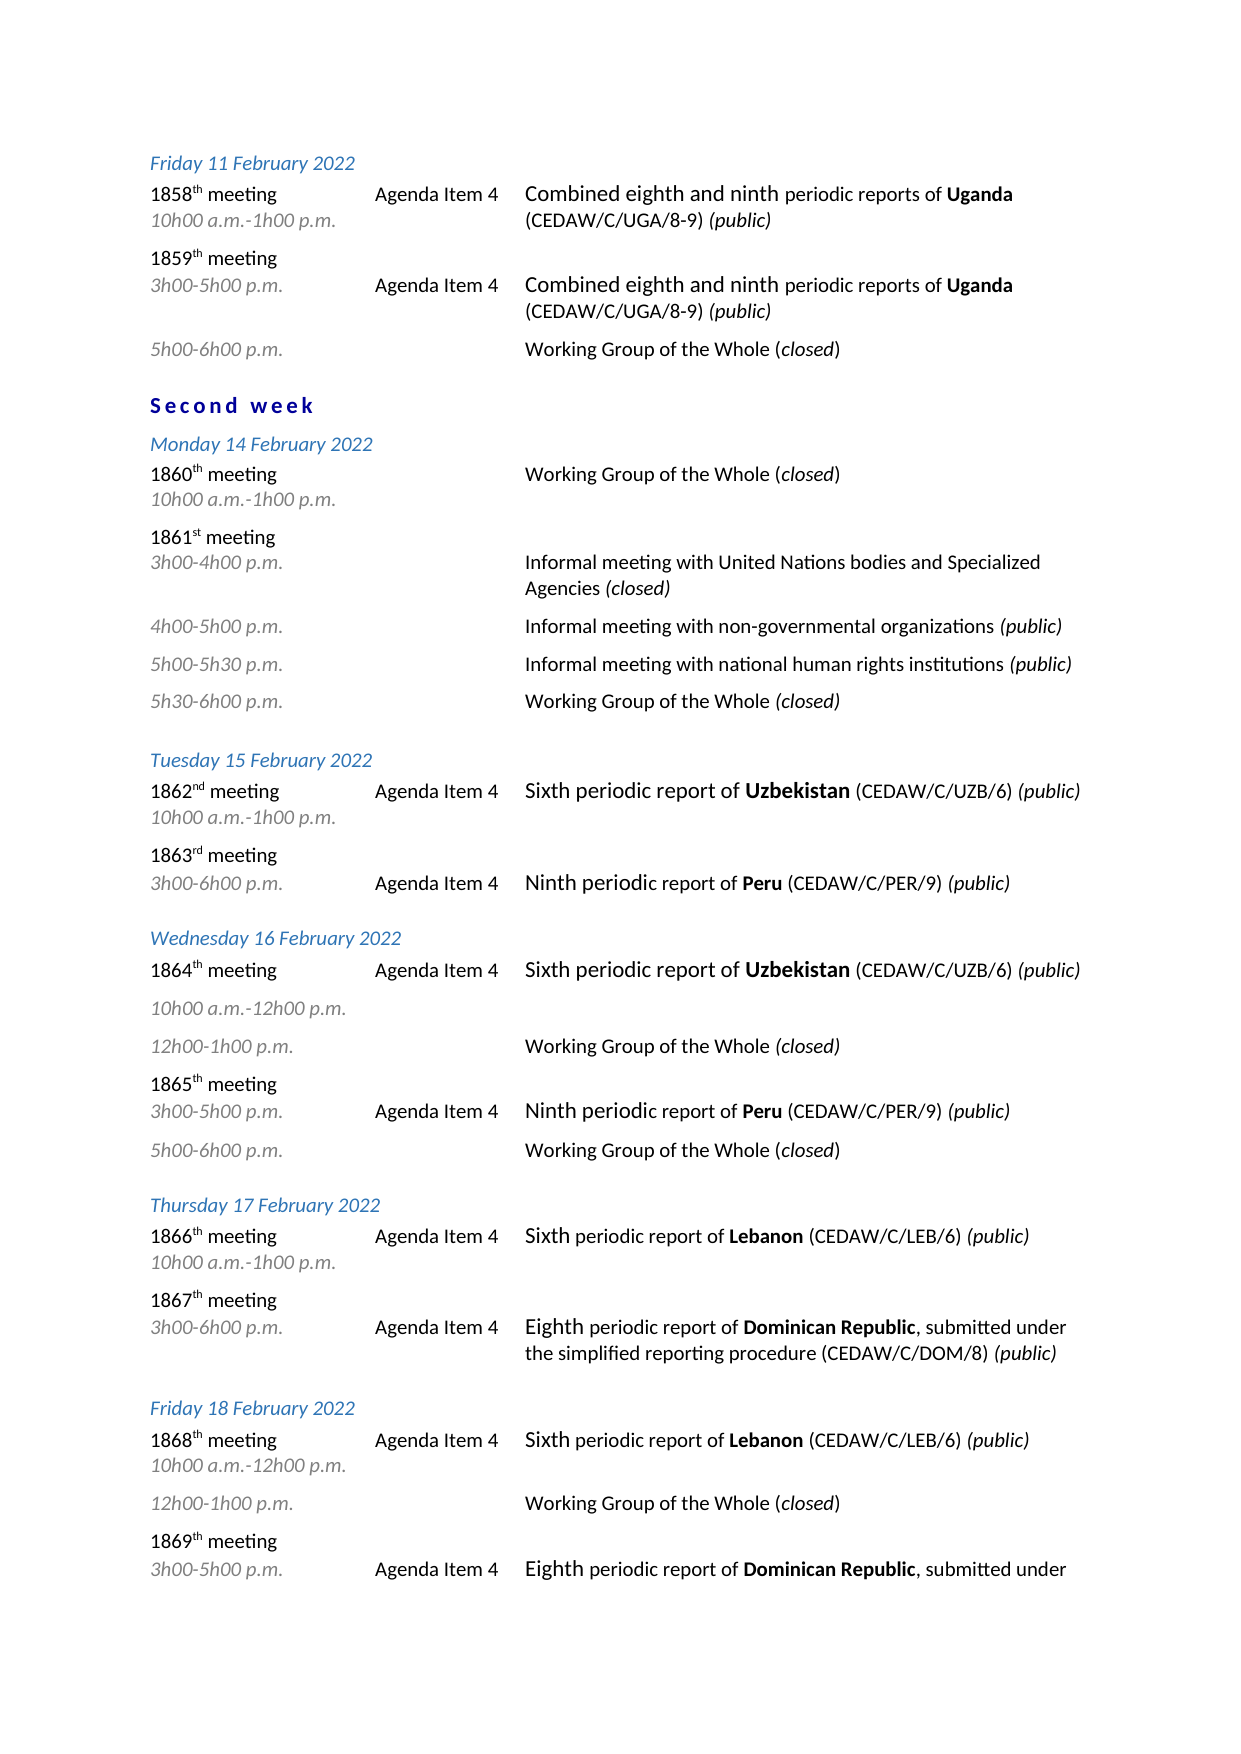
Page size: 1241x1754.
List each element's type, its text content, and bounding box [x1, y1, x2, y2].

text 1859th meeting [150, 245, 1090, 271]
text 5h30-6h00 p.m. Working Group of the Whole (closed) [150, 689, 1090, 714]
text 5h00-6h00 p.m. Working Group of the Whole (closed) [150, 1137, 1090, 1162]
subtitle Friday 11 February 2022 [150, 150, 1090, 175]
text 1864th meeting Agenda Item 4 Sixth periodic report of Uzbekistan (CEDAW/C/UZB/6) (public) [150, 955, 1090, 983]
subtitle Thursday 17 February 2022 [150, 1192, 1090, 1217]
text 3h00-5h00 p.m. Agenda Item 4 Eighth periodic report of Dominican Republic, submitted under [150, 1554, 1090, 1582]
text 1858th meeting Agenda Item 4 Combined eighth and ninth periodic reports of Uganda [150, 179, 1090, 207]
text 10h00 a.m.-1h00 p.m. (CEDAW/C/UGA/8-9) (public) [150, 207, 1090, 233]
text 10h00 a.m.-1h00 p.m. [150, 1249, 1090, 1274]
text 1863rd meeting [150, 842, 1090, 868]
text 1866th meeting Agenda Item 4 Sixth periodic report of Lebanon (CEDAW/C/LEB/6) (public) [150, 1221, 1090, 1249]
text 12h00-1h00 p.m. Working Group of the Whole (closed) [150, 1033, 1090, 1058]
text 1861st meeting [150, 524, 1090, 549]
text 1860th meeting Working Group of the Whole (closed) [150, 461, 1090, 486]
text 1865th meeting [150, 1071, 1090, 1096]
text Agencies (closed) [450, 575, 1090, 600]
text 10h00 a.m.-1h00 p.m. [150, 486, 1090, 512]
text 10h00 a.m.-12h00 p.m. [150, 1453, 1090, 1478]
subtitle Monday 14 February 2022 [150, 432, 1090, 457]
text 1867th meeting [150, 1287, 1090, 1312]
text 3h00-5h00 p.m. Agenda Item 4 Combined eighth and ninth periodic reports of Uganda [150, 271, 1090, 298]
text 1869th meeting [150, 1528, 1090, 1554]
text 1862nd meeting Agenda Item 4 Sixth periodic report of Uzbekistan (CEDAW/C/UZB/6) (public) [150, 777, 1090, 804]
text Second week [150, 391, 1090, 419]
subtitle Friday 18 February 2022 [150, 1396, 1090, 1421]
text 5h00-5h30 p.m. Informal meeting with national human rights institutions (public) [150, 651, 1090, 676]
text 10h00 a.m.-1h00 p.m. [150, 804, 1090, 830]
text 12h00-1h00 p.m. Working Group of the Whole (closed) [150, 1491, 1090, 1516]
text 5h00-6h00 p.m. Working Group of the Whole (closed) [150, 336, 1090, 362]
subtitle Wednesday 16 February 2022 [150, 926, 1090, 951]
text 4h00-5h00 p.m. Informal meeting with non-governmental organizations (public) [150, 613, 1090, 638]
subtitle Tuesday 15 February 2022 [150, 747, 1090, 773]
text the simplified reporting procedure (CEDAW/C/DOM/8) (public) [450, 1341, 1090, 1366]
text 3h00-6h00 p.m. Agenda Item 4 Ninth periodic report of Peru (CEDAW/C/PER/9) (public) [150, 868, 1090, 896]
text 3h00-5h00 p.m. Agenda Item 4 Ninth periodic report of Peru (CEDAW/C/PER/9) (public) [150, 1096, 1090, 1124]
text 10h00 a.m.-12h00 p.m. [150, 995, 1090, 1021]
text 3h00-4h00 p.m. Informal meeting with United Nations bodies and Specialized [150, 549, 1090, 575]
text 3h00-6h00 p.m. Agenda Item 4 Eighth periodic report of Dominican Republic, submitted under [150, 1312, 1090, 1341]
text 1868th meeting Agenda Item 4 Sixth periodic report of Lebanon (CEDAW/C/LEB/6) (public) [150, 1425, 1090, 1453]
text (CEDAW/C/UGA/8-9) (public) [450, 298, 1090, 324]
